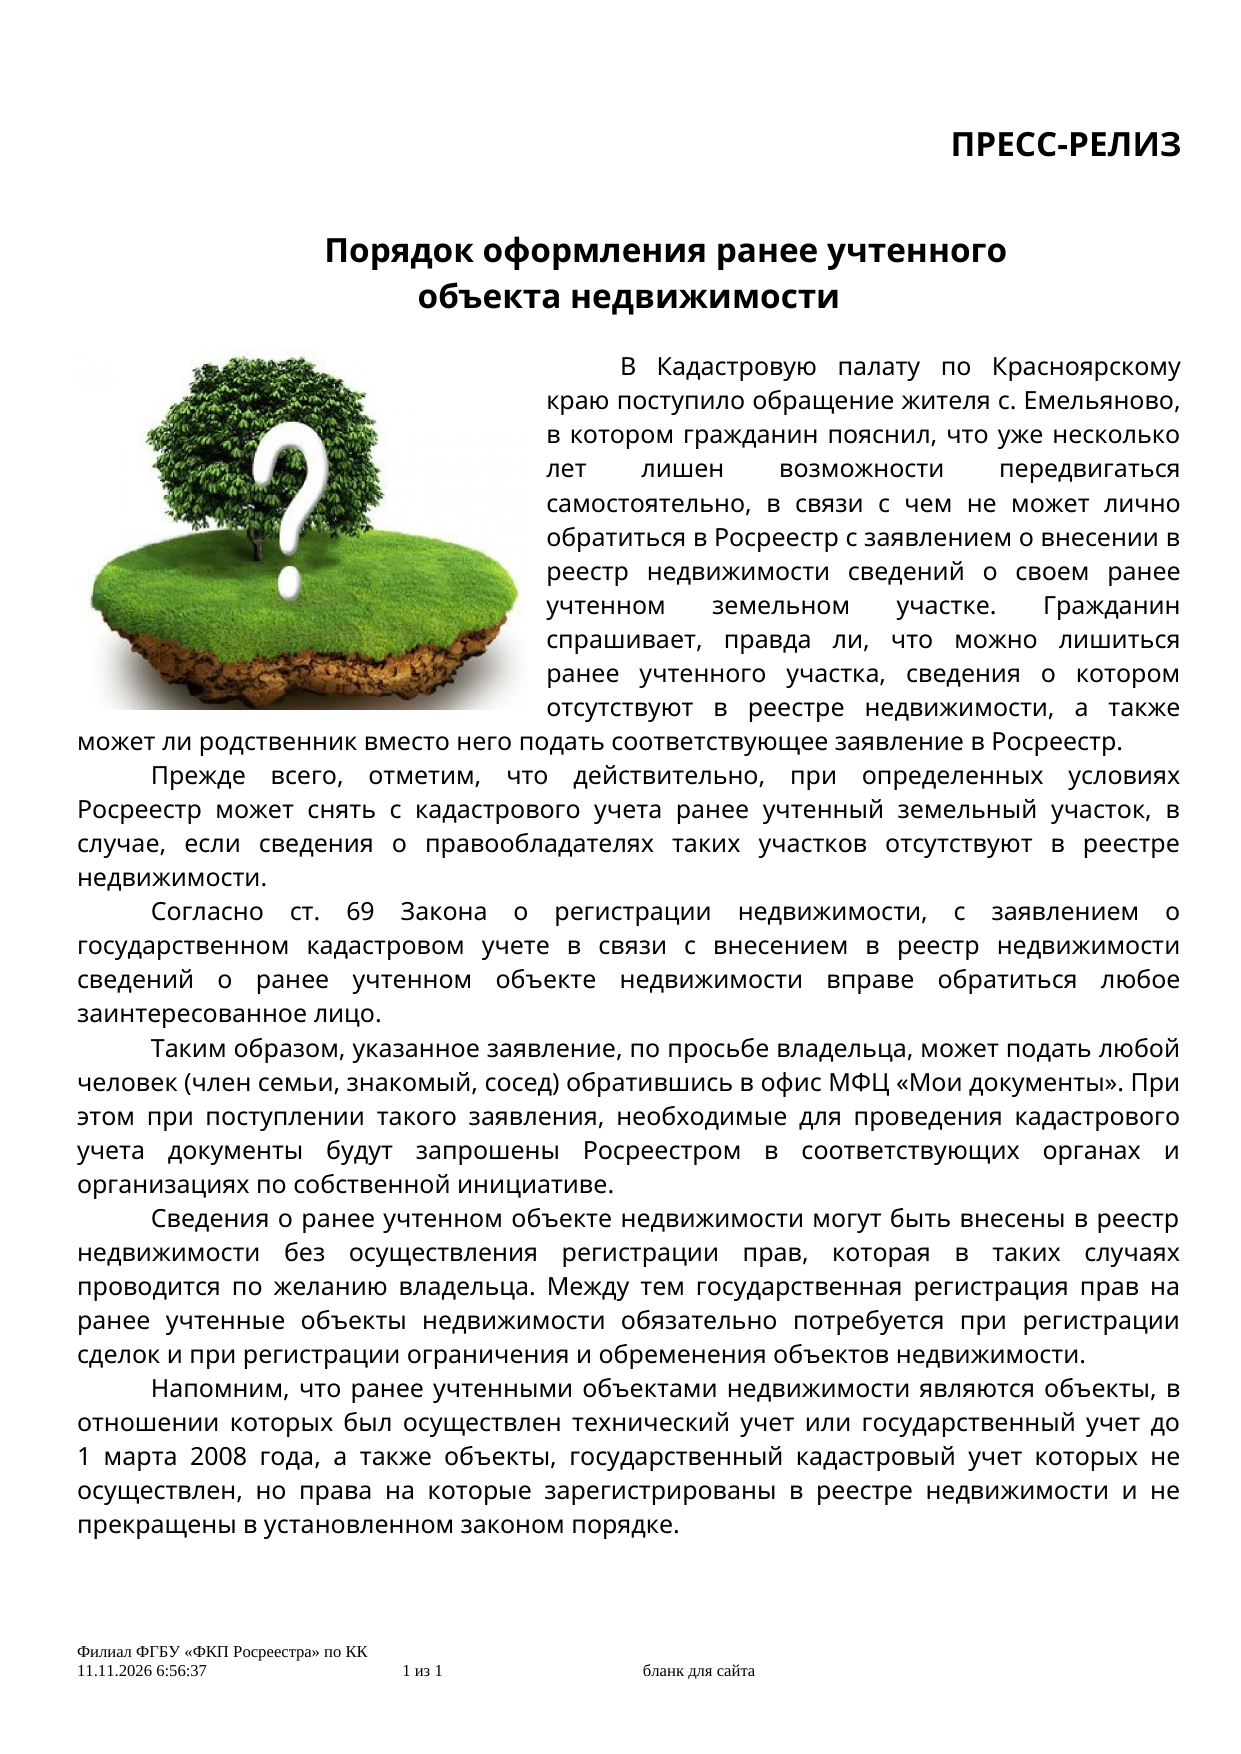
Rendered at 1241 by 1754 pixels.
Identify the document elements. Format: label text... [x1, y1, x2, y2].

text ПРЕСС-РЕЛИЗ [77, 120, 1181, 166]
picture [77, 348, 528, 710]
text Напомним, что ранее учтенными объектами недвижимости являются объекты, в отношении которых был осуществлен технический учет или государственный учет до 1 марта 2008 года, а также объекты, государственный кадастровый учет которых не осуществлен, но права на которые зарегистрированы в реестре недвижимости и не прекращены в установленном законом порядке. [77, 1371, 1181, 1541]
text Согласно ст. 69 Закона о регистрации недвижимости, с заявлением о государственном кадастровом учете в связи с внесением в реестр недвижимости сведений о ранее учтенном объекте недвижимости вправе обратиться любое заинтересованное лицо. [77, 894, 1181, 1030]
text объекта недвижимости [77, 272, 1181, 318]
text Таким образом, указанное заявление, по просьбе владельца, может подать любой человек (член семьи, знакомый, сосед) обратившись в офис МФЦ «Мои документы». При этом при поступлении такого заявления, необходимые для проведения кадастрового учета документы будут запрошены Росреестром в соответствующих органах и организациях по собственной инициативе. [77, 1030, 1181, 1201]
text Порядок оформления ранее учтенного [77, 227, 1181, 272]
text Сведения о ранее учтенном объекте недвижимости могут быть внесены в реестр недвижимости без осуществления регистрации прав, которая в таких случаях проводится по желанию владельца. Между тем государственная регистрация прав на ранее учтенные объекты недвижимости обязательно потребуется при регистрации сделок и при регистрации ограничения и обременения объектов недвижимости. [77, 1201, 1181, 1371]
text Прежде всего, отметим, что действительно, при определенных условиях Росреестр может снять с кадастрового учета ранее учтенный земельный участок, в случае, если сведения о правообладателях таких участков отсутствуют в реестре недвижимости. [77, 758, 1181, 894]
